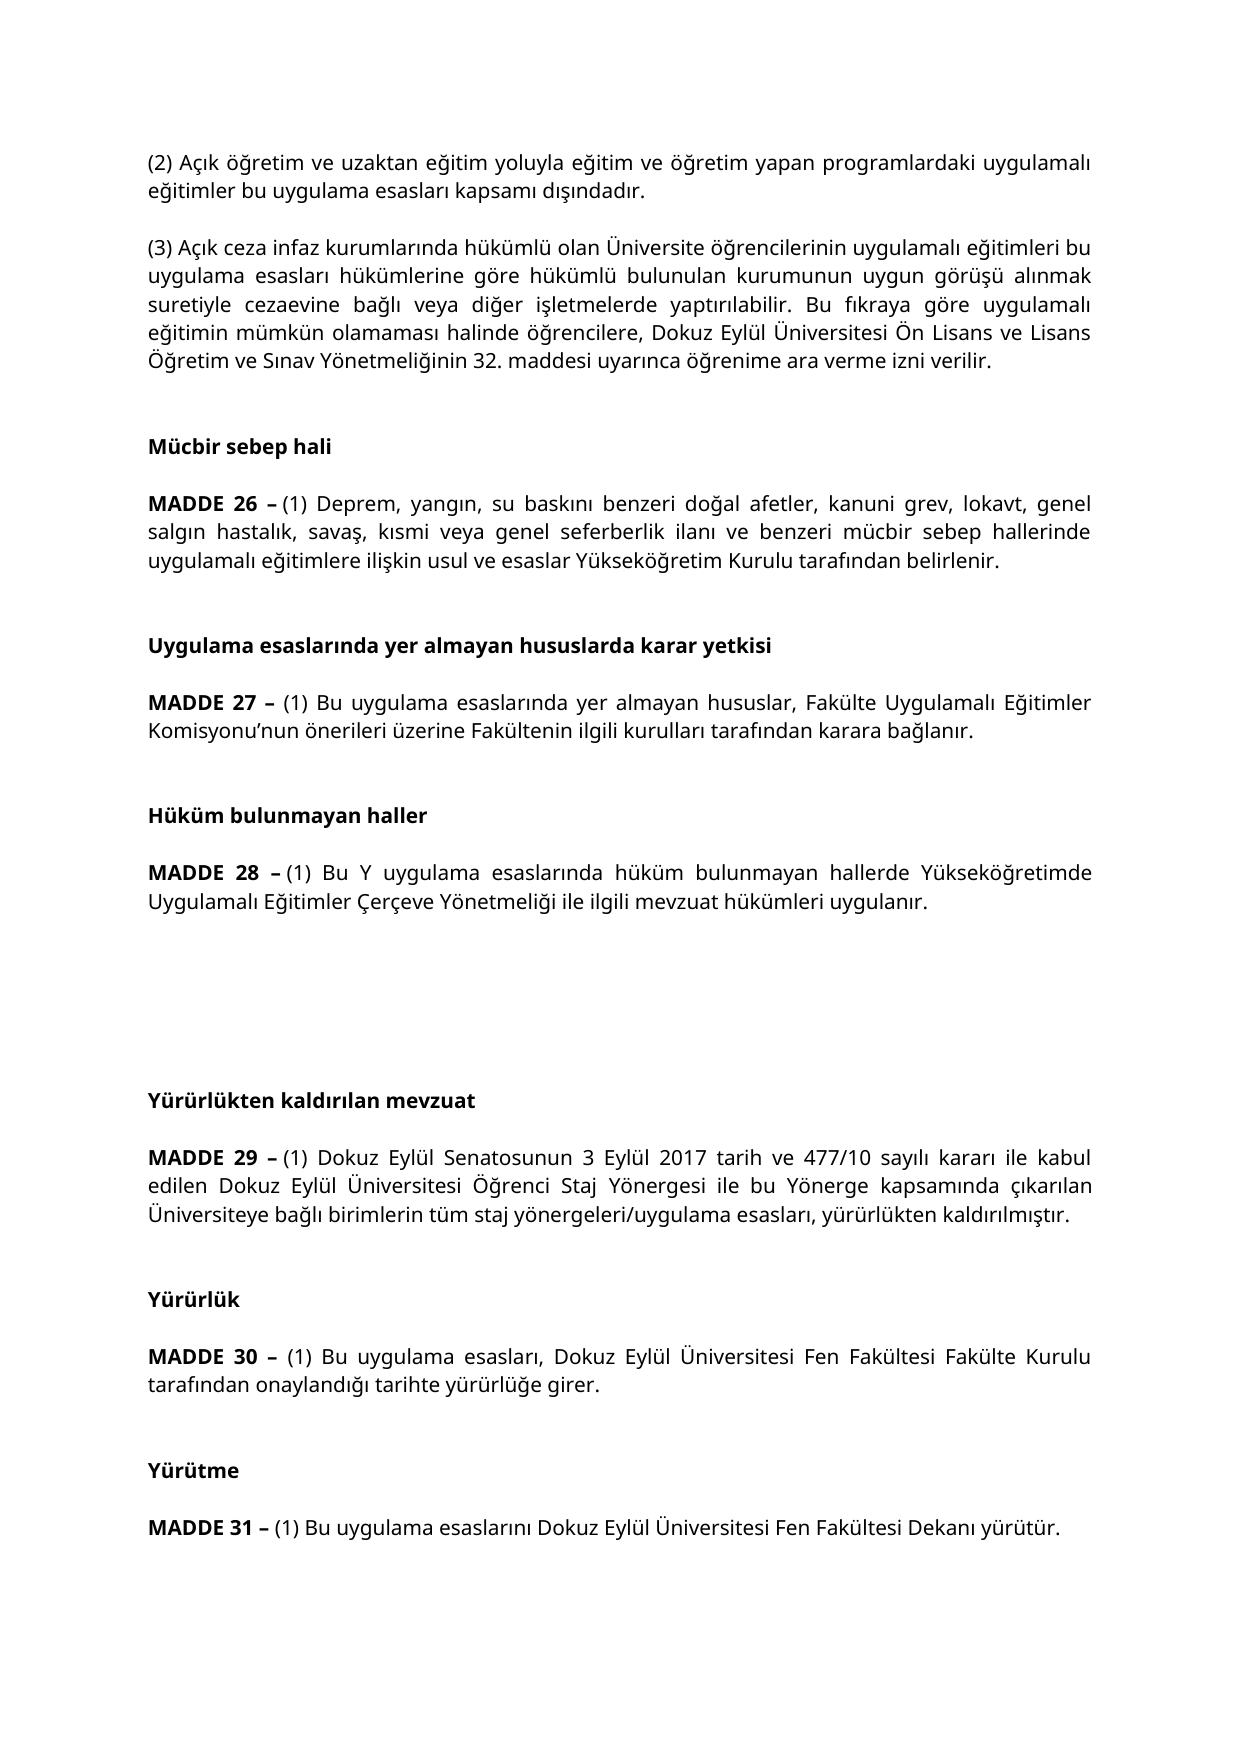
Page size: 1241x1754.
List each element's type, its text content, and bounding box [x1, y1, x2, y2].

text MADDE 29 – (1) Dokuz Eylül Senatosunun 3 Eylül 2017 tarih ve 477/10 sayılı kararı ile kabul edilen Dokuz Eylül Üniversitesi Öğrenci Staj Yönergesi ile bu Yönerge kapsamında çıkarılan Üniversiteye bağlı birimlerin tüm staj yönergeleri/uygulama esasları, yürürlükten kaldırılmıştır. [148, 1143, 1093, 1228]
text Yürürlük [148, 1285, 1093, 1313]
text MADDE 28 – (1) Bu Y uygulama esaslarında hüküm bulunmayan hallerde Yükseköğretimde Uygulamalı Eğitimler Çerçeve Yönetmeliği ile ilgili mevzuat hükümleri uygulanır. [148, 858, 1093, 915]
text Hüküm bulunmayan haller [148, 802, 1093, 830]
text (3) Açık ceza infaz kurumlarında hükümlü olan Üniversite öğrencilerinin uygulamalı eğitimleri bu uygulama esasları hükümlerine göre hükümlü bulunulan kurumunun uygun görüşü alınmak suretiyle cezaevine bağlı veya diğer işletmelerde yaptırılabilir. Bu fıkraya göre uygulamalı eğitimin mümkün olamaması halinde öğrencilere, Dokuz Eylül Üniversitesi Ön Lisans ve Lisans Öğretim ve Sınav Yönetmeliğinin 32. maddesi uyarınca öğrenime ara verme izni verilir. [148, 233, 1093, 375]
text (2) Açık öğretim ve uzaktan eğitim yoluyla eğitim ve öğretim yapan programlardaki uygulamalı eğitimler bu uygulama esasları kapsamı dışındadır. [148, 148, 1093, 204]
text MADDE 31 – (1) Bu uygulama esaslarını Dokuz Eylül Üniversitesi Fen Fakültesi Dekanı yürütür. [148, 1513, 1093, 1541]
text MADDE 26 – (1) Deprem, yangın, su baskını benzeri doğal afetler, kanuni grev, lokavt, genel salgın hastalık, savaş, kısmi veya genel seferberlik ilanı ve benzeri mücbir sebep hallerinde uygulamalı eğitimlere ilişkin usul ve esaslar Yükseköğretim Kurulu tarafından belirlenir. [148, 489, 1093, 574]
text Uygulama esaslarında yer almayan hususlarda karar yetkisi [148, 631, 1093, 659]
text MADDE 27 – (1) Bu uygulama esaslarında yer almayan hususlar, Fakülte Uygulamalı Eğitimler Komisyonu’nun önerileri üzerine Fakültenin ilgili kurulları tarafından karara bağlanır. [148, 688, 1093, 745]
text MADDE 30 – (1) Bu uygulama esasları, Dokuz Eylül Üniversitesi Fen Fakültesi Fakülte Kurulu tarafından onaylandığı tarihte yürürlüğe girer. [148, 1342, 1093, 1399]
text Mücbir sebep hali [148, 432, 1093, 460]
text Yürürlükten kaldırılan mevzuat [148, 1086, 1093, 1114]
text Yürütme [148, 1456, 1093, 1484]
